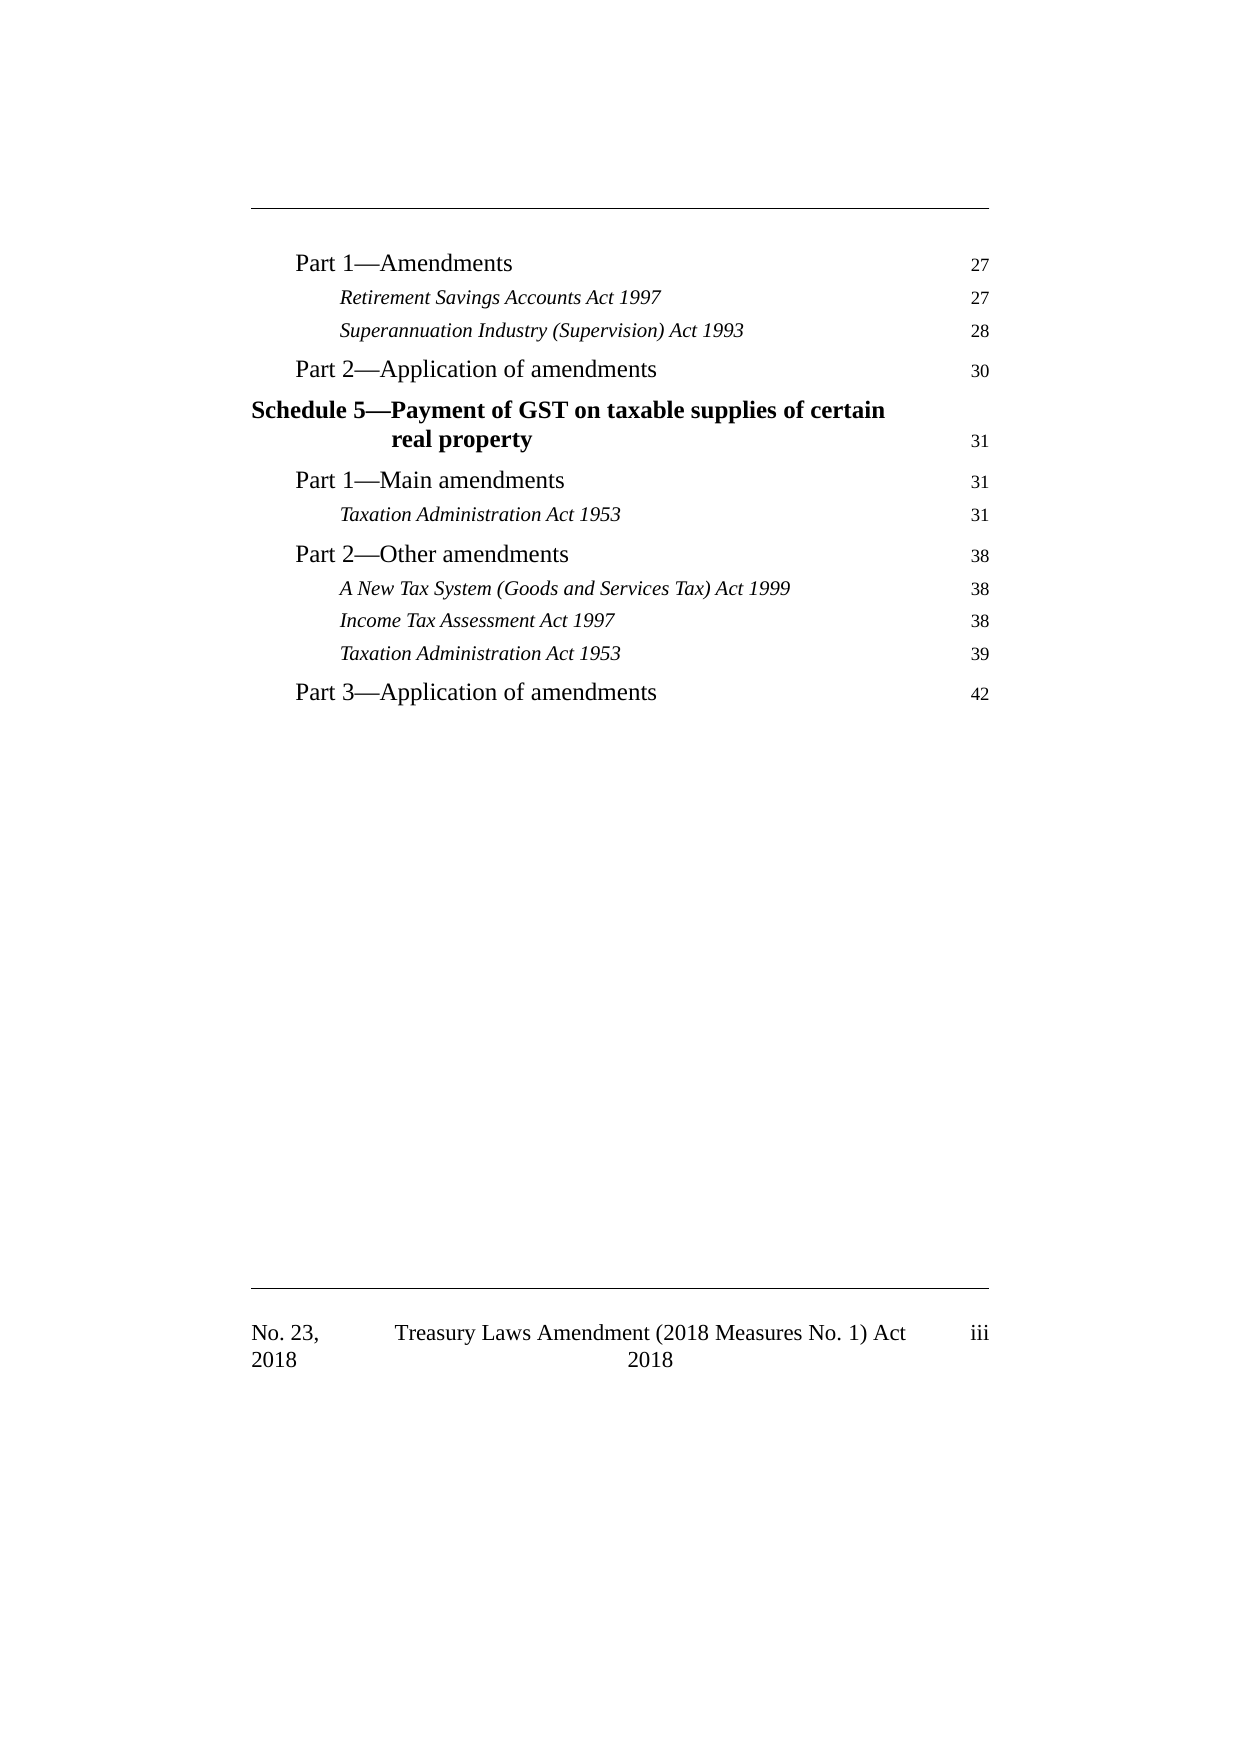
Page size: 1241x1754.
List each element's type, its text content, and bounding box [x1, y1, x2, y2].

text Taxation Administration Act 1953 39 [339, 641, 930, 665]
text Part 1—Main amendments 31 [295, 465, 930, 494]
text Superannuation Industry (Supervision) Act 1993 28 [339, 317, 930, 342]
text A New Tax System (Goods and Services Tax) Act 1999 38 [339, 576, 930, 600]
text Part 2—Application of amendments 30 [295, 354, 930, 383]
text Part 1—Amendments 27 [295, 248, 930, 277]
text Income Tax Assessment Act 1997 38 [339, 608, 930, 632]
text Retirement Savings Accounts Act 1997 27 [339, 285, 930, 309]
text Part 2—Other amendments 38 [295, 539, 930, 568]
text Schedule 5—Payment of GST on taxable supplies of certain real property 31 [251, 395, 930, 453]
text Part 3—Application of amendments 42 [295, 677, 930, 706]
text Taxation Administration Act 1953 31 [339, 502, 930, 526]
